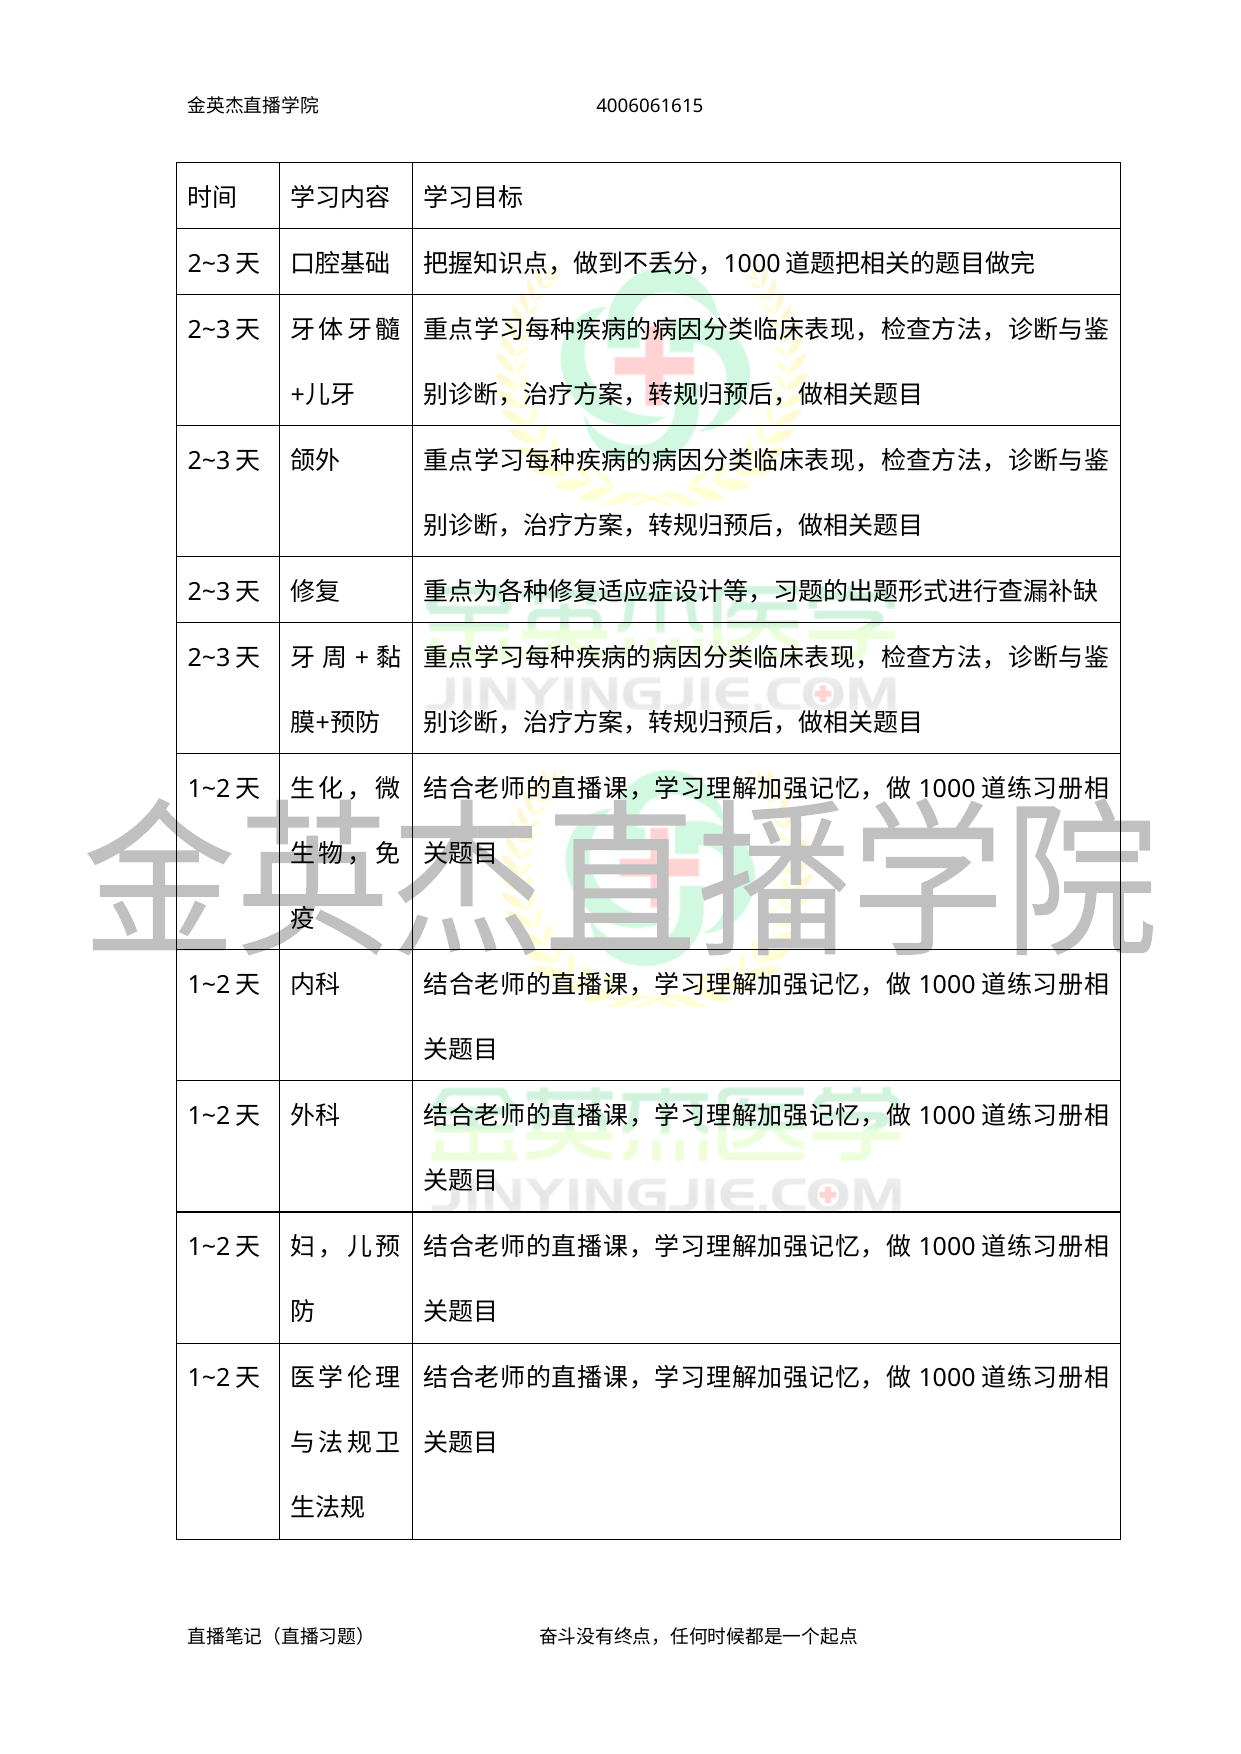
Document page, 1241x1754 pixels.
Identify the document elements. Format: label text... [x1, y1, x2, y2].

table_cell 修复 [280, 557, 412, 622]
table_cell 重点为各种修复适应症设计等，习题的出题形式进行查漏补缺 [413, 557, 1120, 622]
table_cell 1~2天 [177, 1081, 279, 1211]
table_cell 口腔基础 [280, 229, 412, 294]
table_cell 2~3天 [177, 295, 279, 425]
table_cell 牙周+黏膜+预防 [280, 623, 412, 753]
table_cell 结合老师的直播课，学习理解加强记忆，做1000道练习册相关题目 [413, 950, 1120, 1080]
table_cell 重点学习每种疾病的病因分类临床表现，检查方法，诊断与鉴别诊断，治疗方案，转规归预后，做相关题目 [413, 295, 1120, 425]
table_cell 1~2天 [177, 950, 279, 1080]
table_cell 结合老师的直播课，学习理解加强记忆，做1000道练习册相关题目 [413, 754, 1120, 949]
table_cell 2~3天 [177, 229, 279, 294]
table_cell 结合老师的直播课，学习理解加强记忆，做1000道练习册相关题目 [413, 1213, 1120, 1342]
table_header 学习目标 [413, 163, 1120, 228]
table_cell 把握知识点，做到不丢分，1000道题把相关的题目做完 [413, 229, 1120, 294]
table_cell 妇，儿预防 [280, 1213, 412, 1342]
table_cell 结合老师的直播课，学习理解加强记忆，做1000道练习册相关题目 [413, 1344, 1120, 1538]
table_header 学习内容 [280, 163, 412, 228]
table_cell 重点学习每种疾病的病因分类临床表现，检查方法，诊断与鉴别诊断，治疗方案，转规归预后，做相关题目 [413, 426, 1120, 556]
table_cell 颌外 [280, 426, 412, 556]
table_cell 2~3天 [177, 426, 279, 556]
table_cell 1~2天 [177, 754, 279, 949]
table_cell 1~2天 [177, 1213, 279, 1342]
table_cell 内科 [280, 950, 412, 1080]
table_cell 1~2天 [177, 1344, 279, 1538]
table_header 时间 [177, 163, 279, 228]
table_cell 牙体牙髓+儿牙 [280, 295, 412, 425]
table_cell 重点学习每种疾病的病因分类临床表现，检查方法，诊断与鉴别诊断，治疗方案，转规归预后，做相关题目 [413, 623, 1120, 753]
table_cell 2~3天 [177, 557, 279, 622]
table_cell 医学伦理与法规卫生法规 [280, 1344, 412, 1538]
table_cell 2~3天 [177, 623, 279, 753]
table_cell 外科 [280, 1081, 412, 1211]
table_cell 结合老师的直播课，学习理解加强记忆，做1000道练习册相关题目 [413, 1081, 1120, 1211]
table_cell 生化，微生物，免疫 [280, 754, 412, 949]
